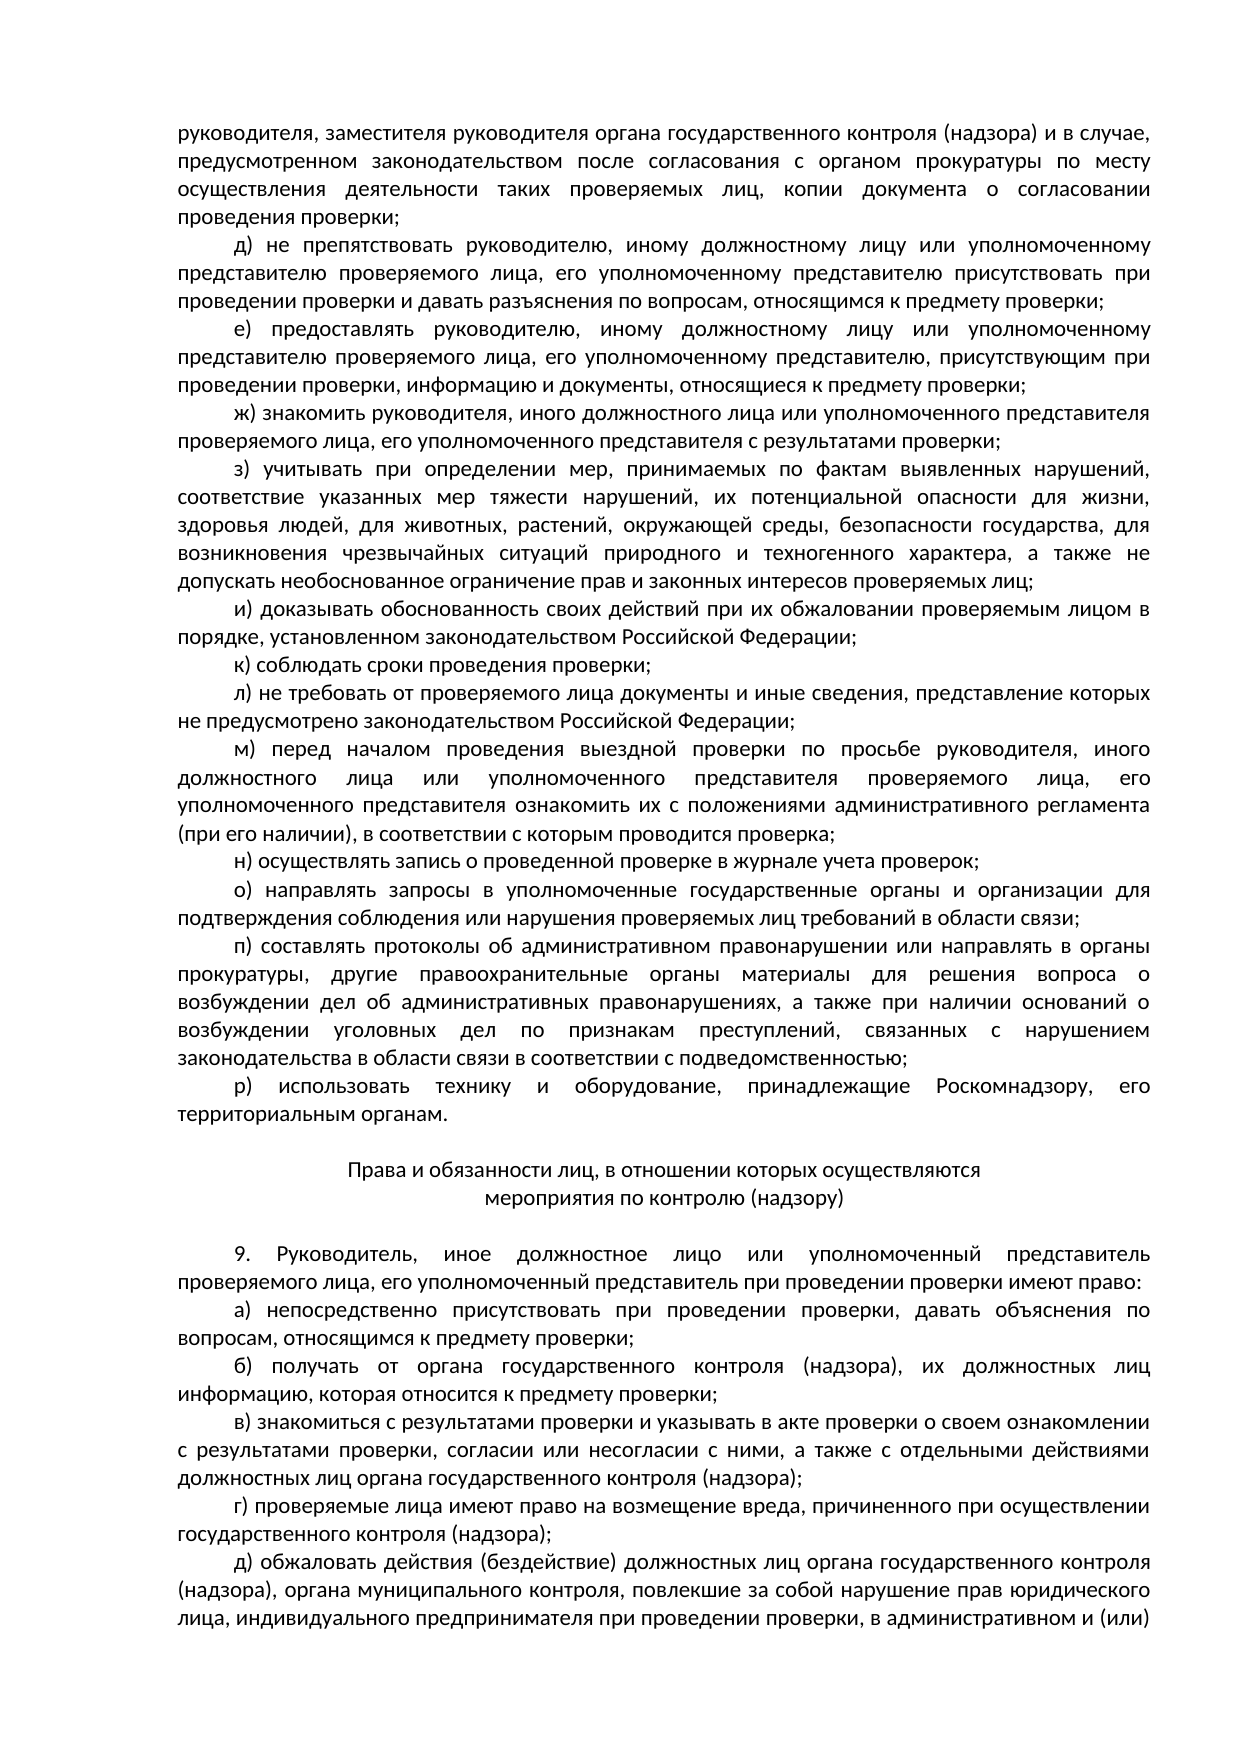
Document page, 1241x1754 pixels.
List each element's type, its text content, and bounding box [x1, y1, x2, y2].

text е) предоставлять руководителю, иному должностному лицу или уполномоченному представителю проверяемого лица, его уполномоченному представителю, присутствующим при проведении проверки, информацию и документы, относящиеся к предмету проверки; [177, 314, 1152, 398]
text мероприятия по контролю (надзору) [177, 1183, 1152, 1211]
text з) учитывать при определении мер, принимаемых по фактам выявленных нарушений, соответствие указанных мер тяжести нарушений, их потенциальной опасности для жизни, здоровья людей, для животных, растений, окружающей среды, безопасности государства, для возникновения чрезвычайных ситуаций природного и техногенного характера, а также не допускать необоснованное ограничение прав и законных интересов проверяемых лиц; [177, 454, 1152, 594]
text и) доказывать обоснованность своих действий при их обжаловании проверяемым лицом в порядке, установленном законодательством Российской Федерации; [177, 594, 1152, 651]
text ж) знакомить руководителя, иного должностного лица или уполномоченного представителя проверяемого лица, его уполномоченного представителя с результатами проверки; [177, 398, 1152, 454]
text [177, 118, 1152, 230]
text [177, 1547, 1152, 1631]
text Права и обязанности лиц, в отношении которых осуществляются [177, 1155, 1152, 1183]
text а) непосредственно присутствовать при проведении проверки, давать объяснения по вопросам, относящимся к предмету проверки; [177, 1295, 1152, 1351]
text 9. Руководитель, иное должностное лицо или уполномоченный представитель проверяемого лица, его уполномоченный представитель при проведении проверки имеют право: [177, 1239, 1152, 1295]
text г) проверяемые лица имеют право на возмещение вреда, причиненного при осуществлении государственного контроля (надзора); [177, 1491, 1152, 1547]
text л) не требовать от проверяемого лица документы и иные сведения, представление которых не предусмотрено законодательством Российской Федерации; [177, 678, 1152, 734]
text р) использовать технику и оборудование, принадлежащие Роскомнадзору, его территориальным органам. [177, 1071, 1152, 1127]
text д) не препятствовать руководителю, иному должностному лицу или уполномоченному представителю проверяемого лица, его уполномоченному представителю присутствовать при проведении проверки и давать разъяснения по вопросам, относящимся к предмету проверки; [177, 230, 1152, 314]
text б) получать от органа государственного контроля (надзора), их должностных лиц информацию, которая относится к предмету проверки; [177, 1351, 1152, 1407]
text п) составлять протоколы об административном правонарушении или направлять в органы прокуратуры, другие правоохранительные органы материалы для решения вопроса о возбуждении дел об административных правонарушениях, а также при наличии оснований о возбуждении уголовных дел по признакам преступлений, связанных с нарушением законодательства в области связи в соответствии с подведомственностью; [177, 931, 1152, 1071]
text н) осуществлять запись о проведенной проверке в журнале учета проверок; [177, 847, 1152, 875]
text о) направлять запросы в уполномоченные государственные органы и организации для подтверждения соблюдения или нарушения проверяемых лиц требований в области связи; [177, 875, 1152, 931]
text в) знакомиться с результатами проверки и указывать в акте проверки о своем ознакомлении с результатами проверки, согласии или несогласии с ними, а также с отдельными действиями должностных лиц органа государственного контроля (надзора); [177, 1407, 1152, 1491]
text м) перед началом проведения выездной проверки по просьбе руководителя, иного должностного лица или уполномоченного представителя проверяемого лица, его уполномоченного представителя ознакомить их с положениями административного регламента (при его наличии), в соответствии с которым проводится проверка; [177, 734, 1152, 847]
text к) соблюдать сроки проведения проверки; [177, 651, 1152, 678]
